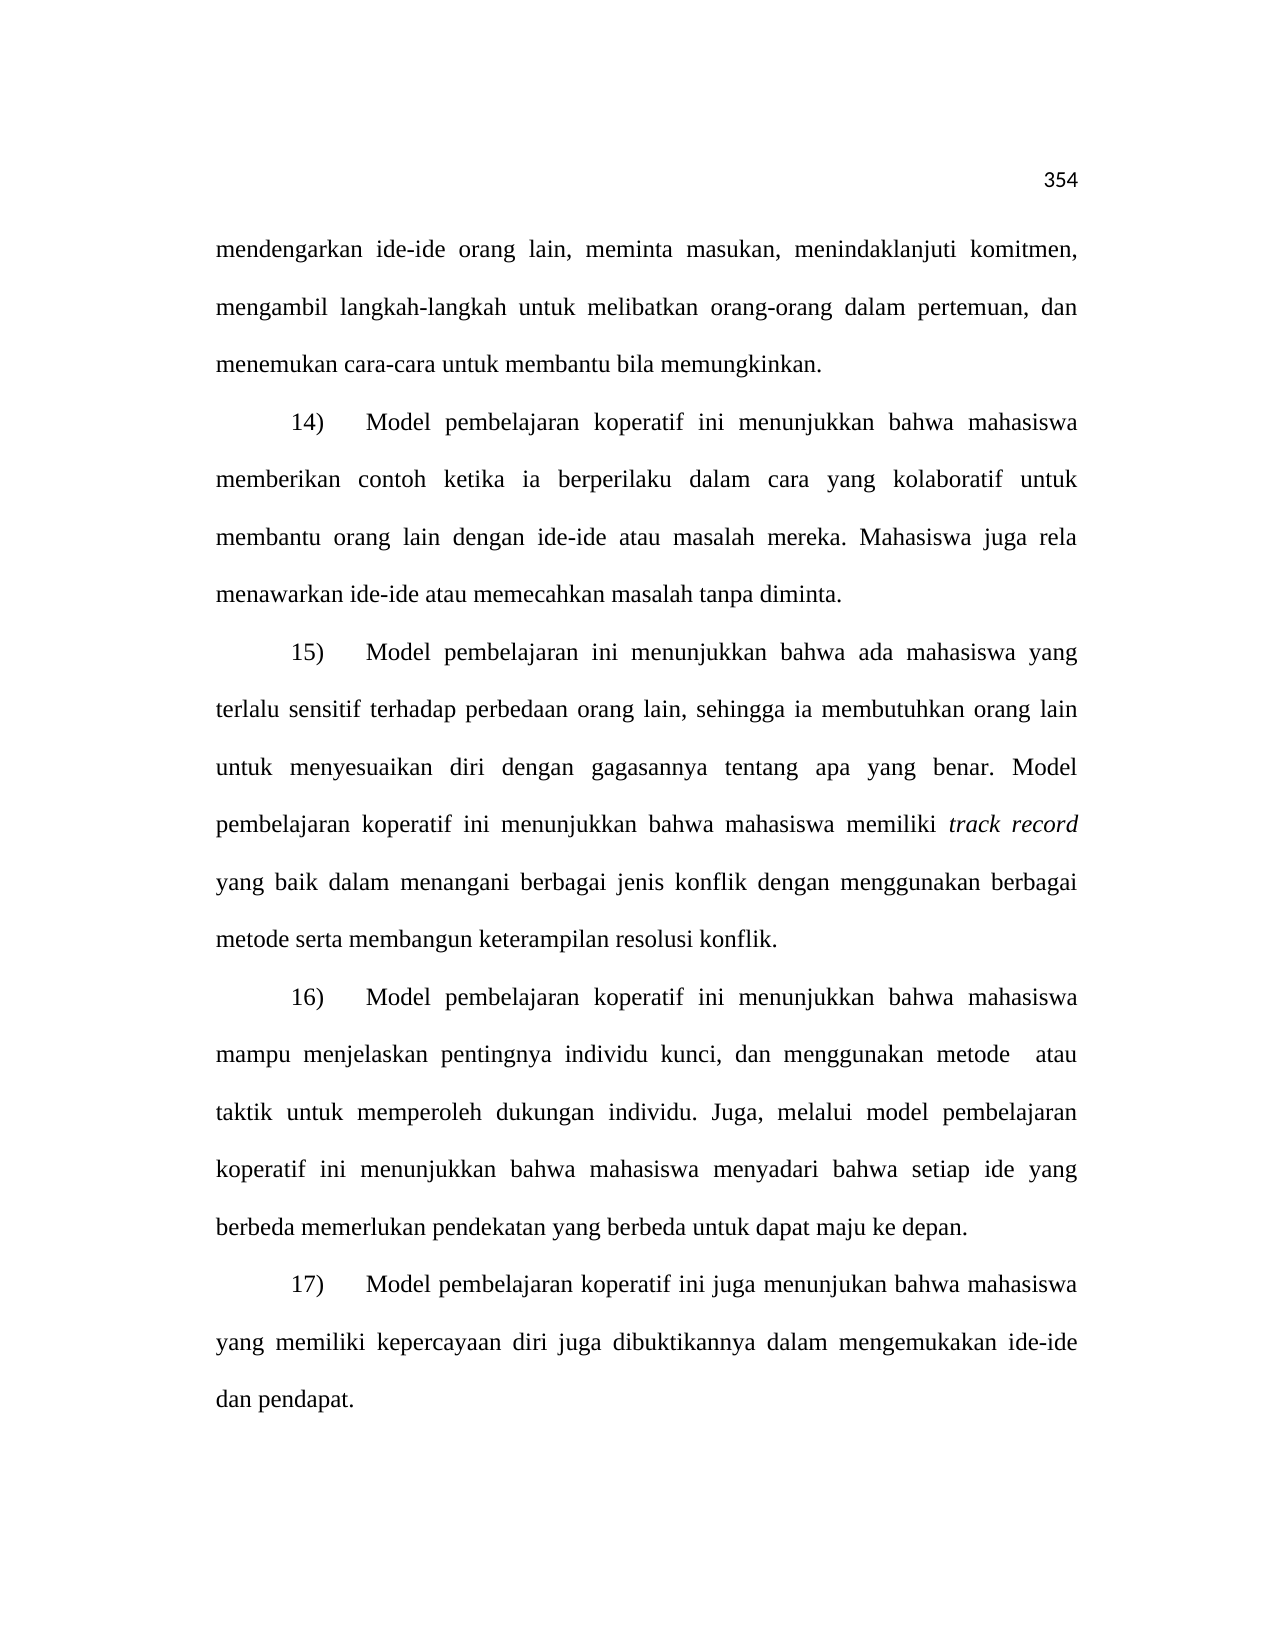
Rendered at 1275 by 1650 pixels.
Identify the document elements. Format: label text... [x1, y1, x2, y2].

list Model pembelajaran koperatif ini juga menunjukan bahwa mahasiswa yang memiliki kepercayaan diri juga dibuktikannya dalam mengemukakan ide-ide dan pendapat. [216, 1269, 1078, 1413]
list Model pembelajaran koperatif ini menunjukkan bahwa mahasiswa mampu menjelaskan pentingnya individu kunci, dan menggunakan metode atau taktik untuk memperoleh dukungan individu. Juga, melalui model pembelajaran koperatif ini menunjukkan bahwa mahasiswa menyadari bahwa setiap ide yang berbeda memerlukan pendekatan yang berbeda untuk dapat maju ke depan. [216, 982, 1078, 1241]
list Model pembelajaran ini menunjukkan bahwa ada mahasiswa yang terlalu sensitif terhadap perbedaan orang lain, sehingga ia membutuhkan orang lain untuk menyesuaikan diri dengan gagasannya tentang apa yang benar. Model pembelajaran koperatif ini menunjukkan bahwa mahasiswa memiliki track record yang baik dalam menangani berbagai jenis konflik dengan menggunakan berbagai metode serta membangun keterampilan resolusi konflik. [216, 637, 1078, 953]
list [216, 234, 1078, 378]
list Model pembelajaran koperatif ini menunjukkan bahwa mahasiswa memberikan contoh ketika ia berperilaku dalam cara yang kolaboratif untuk membantu orang lain dengan ide-ide atau masalah mereka. Mahasiswa juga rela menawarkan ide-ide atau memecahkan masalah tanpa diminta. [216, 407, 1078, 608]
